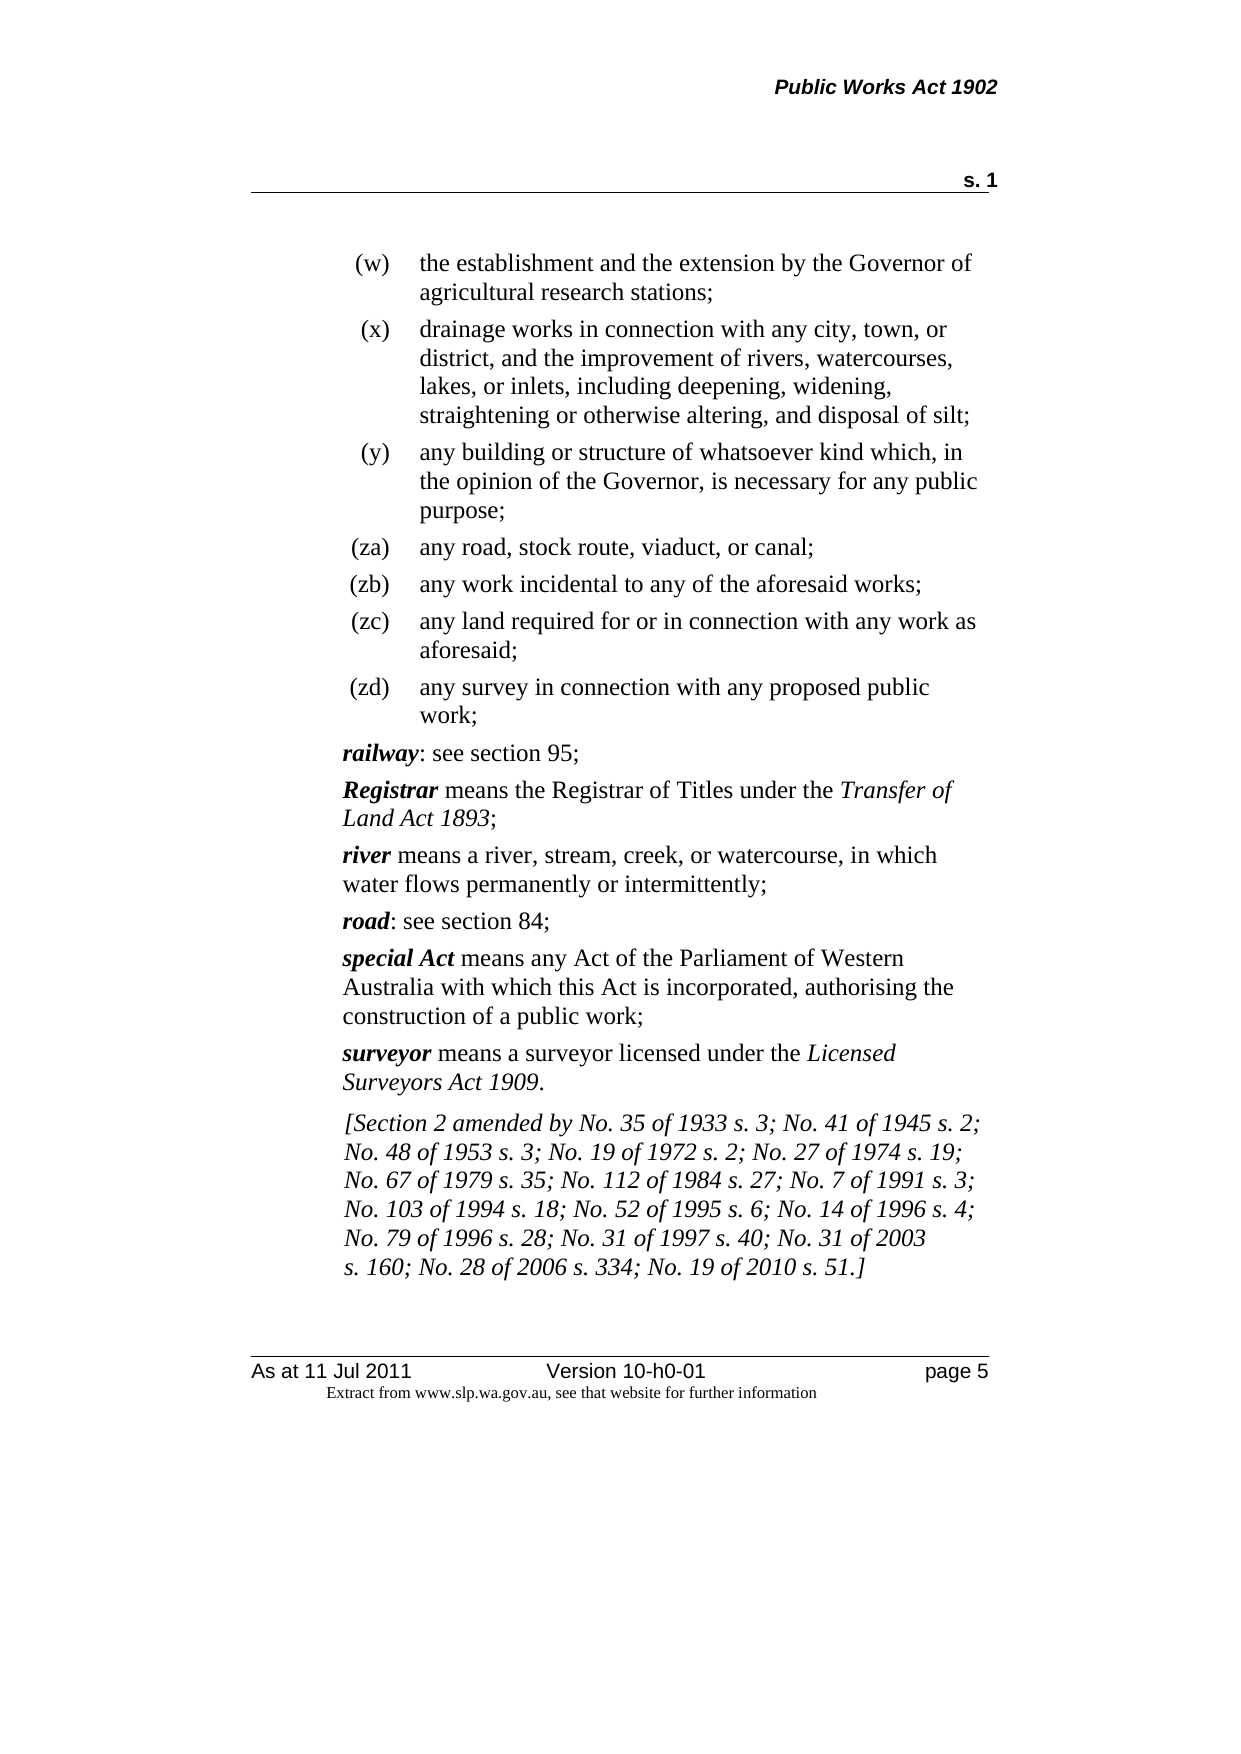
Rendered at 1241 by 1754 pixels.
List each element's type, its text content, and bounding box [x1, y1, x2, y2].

text railway: see section 95; [251, 738, 989, 766]
text (za) any road, stock route, viaduct, or canal; [251, 532, 989, 561]
text (y) any building or structure of whatsoever kind which, in the opinion of the Governor, is necessary for any public purpose; [251, 437, 989, 523]
text (w) the establishment and the extension by the Governor of agricultural research stations; [251, 248, 989, 306]
text river means a river, stream, creek, or watercourse, in which water flows permanently or intermittently; [251, 841, 989, 898]
text surveyor means a surveyor licensed under the Licensed Surveyors Act 1909. [251, 1038, 989, 1096]
text [Section 2 amended by No. 35 of 1933 s. 3; No. 41 of 1945 s. 2; No. 48 of 1953 s. 3; No. 19 of 1972 s. 2; No. 27 of 1974 s. 19; No. 67 of 1979 s. 35; No. 112 of 1984 s. 27; No. 7 of 1991 s. 3; No. 103 of 1994 s. 18; No. 52 of 1995 s. 6; No. 14 of 1996 s. 4; No. 79 of 1996 s. 28; No. 31 of 1997 s. 40; No. 31 of 2003 s. 160; No. 28 of 2006 s. 334; No. 19 of 2010 s. 51.] [251, 1108, 989, 1281]
text Registrar means the Registrar of Titles under the Transfer of Land Act 1893; [251, 775, 989, 832]
text (zc) any land required for or in connection with any work as aforesaid; [251, 606, 989, 663]
text (x) drainage works in connection with any city, town, or district, and the improvement of rivers, watercourses, lakes, or inlets, including deepening, widening, straightening or otherwise altering, and disposal of silt; [251, 314, 989, 429]
text (zb) any work incidental to any of the aforesaid works; [251, 569, 989, 598]
text special Act means any Act of the Parliament of Western Australia with which this Act is incorporated, authorising the construction of a public work; [251, 943, 989, 1030]
text road: see section 84; [251, 906, 989, 935]
text (zd) any survey in connection with any proposed public work; [251, 672, 989, 729]
